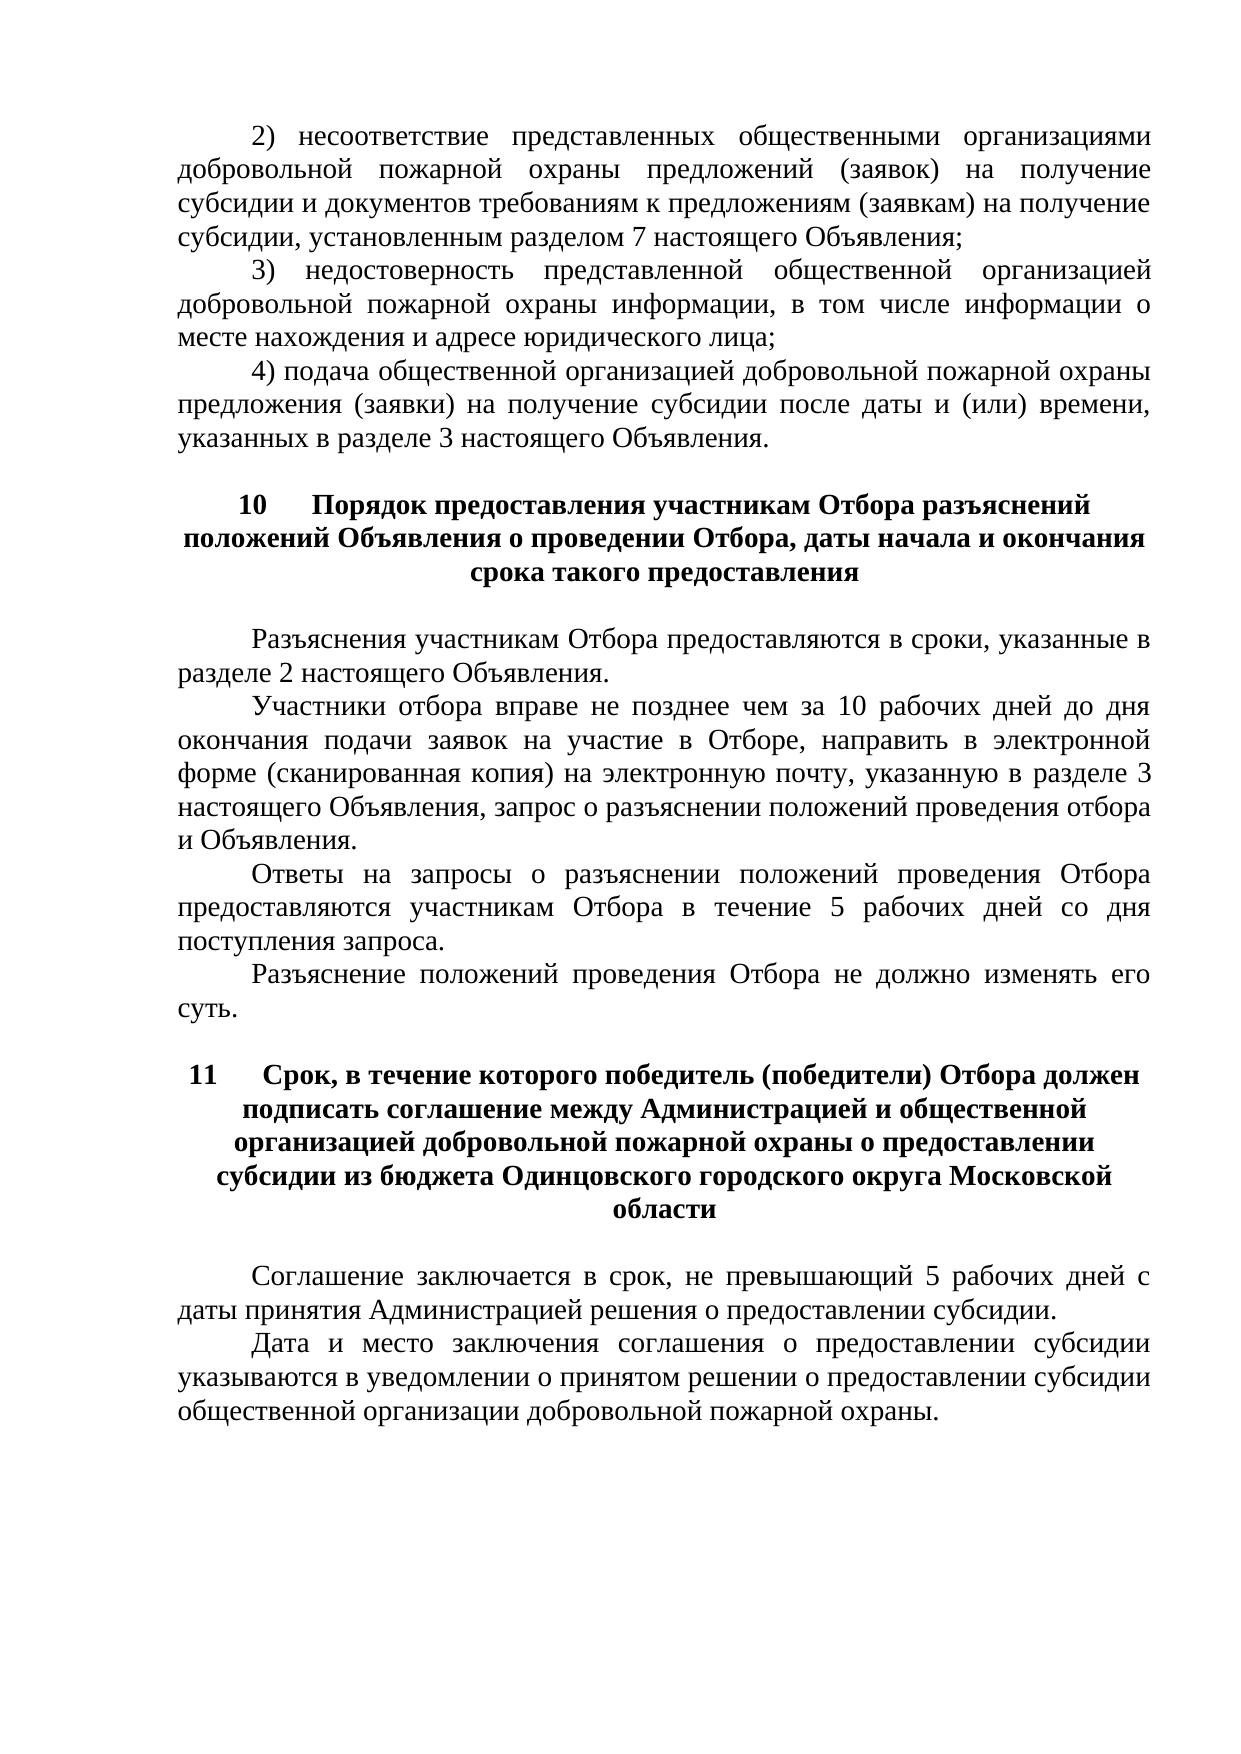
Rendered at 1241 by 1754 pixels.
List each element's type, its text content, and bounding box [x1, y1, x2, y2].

text Разъяснения участникам Отбора предоставляются в сроки, указанные в разделе 2 настоящего Объявления. [177, 621, 1152, 688]
text 10 Порядок предоставления участникам Отбора разъяснений положений Объявления о проведении Отбора, даты начала и окончания срока такого предоставления [177, 487, 1152, 588]
text 4) подача общественной организацией добровольной пожарной охраны предложения (заявки) на получение субсидии после даты и (или) времени, указанных в разделе 3 настоящего Объявления. [177, 353, 1152, 453]
text 2) несоответствие представленных общественными организациями добровольной пожарной охраны предложений (заявок) на получение субсидии и документов требованиям к предложениям (заявкам) на получение субсидии, установленным разделом 7 настоящего Объявления; [177, 118, 1152, 252]
text Соглашение заключается в срок, не превышающий 5 рабочих дней с даты принятия Администрацией решения о предоставлении субсидии. [177, 1258, 1152, 1326]
text Разъяснение положений проведения Отбора не должно изменять его суть. [177, 957, 1152, 1024]
text 11 Срок, в течение которого победитель (победители) Отбора должен подписать соглашение между Администрацией и общественной организацией добровольной пожарной охраны о предоставлении субсидии из бюджета Одинцовского городского округа Московской области [177, 1057, 1152, 1225]
text Дата и место заключения соглашения о предоставлении субсидии указываются в уведомлении о принятом решении о предоставлении субсидии общественной организации добровольной пожарной охраны. [177, 1326, 1152, 1426]
text Участники отбора вправе не позднее чем за 10 рабочих дней до дня окончания подачи заявок на участие в Отборе, направить в электронной форме (сканированная копия) на электронную почту, указанную в разделе 3 настоящего Объявления, запрос о разъяснении положений проведения отбора и Объявления. [177, 688, 1152, 856]
text 3) недостоверность представленной общественной организацией добровольной пожарной охраны информации, в том числе информации о месте нахождения и адресе юридического лица; [177, 252, 1152, 353]
text Ответы на запросы о разъяснении положений проведения Отбора предоставляются участникам Отбора в течение 5 рабочих дней со дня поступления запроса. [177, 856, 1152, 957]
